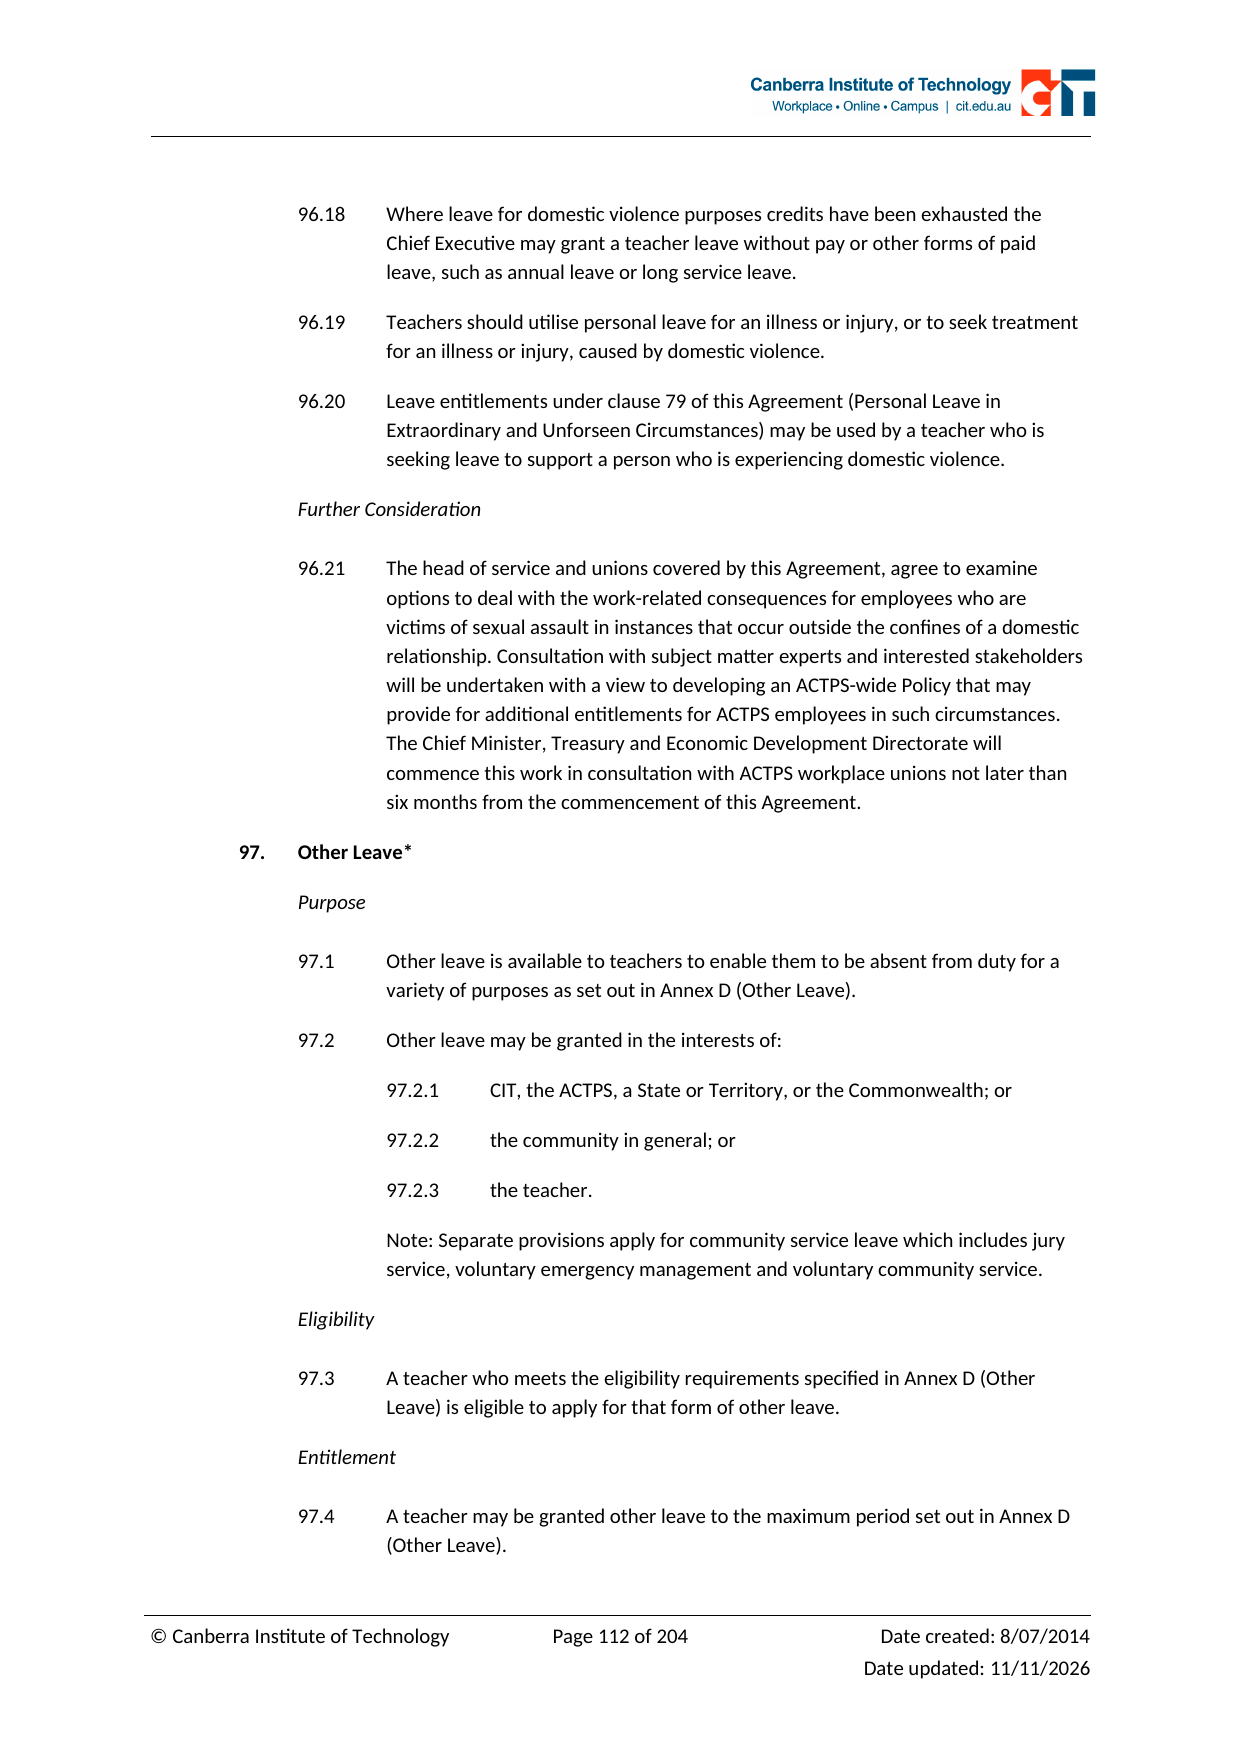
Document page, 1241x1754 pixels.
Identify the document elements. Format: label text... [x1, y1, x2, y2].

picture [751, 68, 1096, 117]
text Purpose [298, 889, 1090, 914]
text A teacher may be granted other leave to the maximum period set out in Annex D (Other Leave). [298, 1503, 1090, 1558]
text Eligibility [298, 1306, 1090, 1332]
text the community in general; or [386, 1127, 1090, 1152]
text the teacher. [386, 1177, 1090, 1202]
text A teacher who meets the eligibility requirements specified in Annex D (Other Leave) is eligible to apply for that form of other leave. [298, 1365, 1090, 1420]
text Further Consideration [298, 497, 1090, 522]
text The head of service and unions covered by this Agreement, agree to examine options to deal with the work-related consequences for employees who are victims of sexual assault in instances that occur outside the confines of a domestic relationship. Consultation with subject matter experts and interested stakeholders will be undertaken with a view to developing an ACTPS-wide Policy that may provide for additional entitlements for ACTPS employees in such circumstances. The Chief Minister, Treasury and Economic Development Directorate will commence this work in consultation with ACTPS workplace unions not later than six months from the commencement of this Agreement. [298, 556, 1090, 814]
text Where leave for domestic violence purposes credits have been exhausted the Chief Executive may grant a teacher leave without pay or other forms of paid leave, such as annual leave or long service leave. [298, 201, 1090, 284]
text Leave entitlements under clause 79 of this Agreement (Personal Leave in Extraordinary and Unforseen Circumstances) may be used by a teacher who is seeking leave to support a person who is experiencing domestic violence. [298, 388, 1090, 472]
text Entitlement [298, 1444, 1090, 1470]
text Other leave may be granted in the interests of: [298, 1027, 1090, 1052]
text Teachers should utilise personal leave for an illness or injury, or to seek treatment for an illness or injury, caused by domestic violence. [298, 309, 1090, 364]
subtitle Other Leave* [239, 839, 1090, 864]
text CIT, the ACTPS, a State or Territory, or the Commonwealth; or [386, 1077, 1090, 1102]
text Other leave is available to teachers to enable them to be absent from duty for a variety of purposes as set out in Annex D (Other Leave). [298, 948, 1090, 1002]
list Note: Separate provisions apply for community service leave which includes jury service, voluntary emergency management and voluntary community service. [386, 1227, 1090, 1282]
